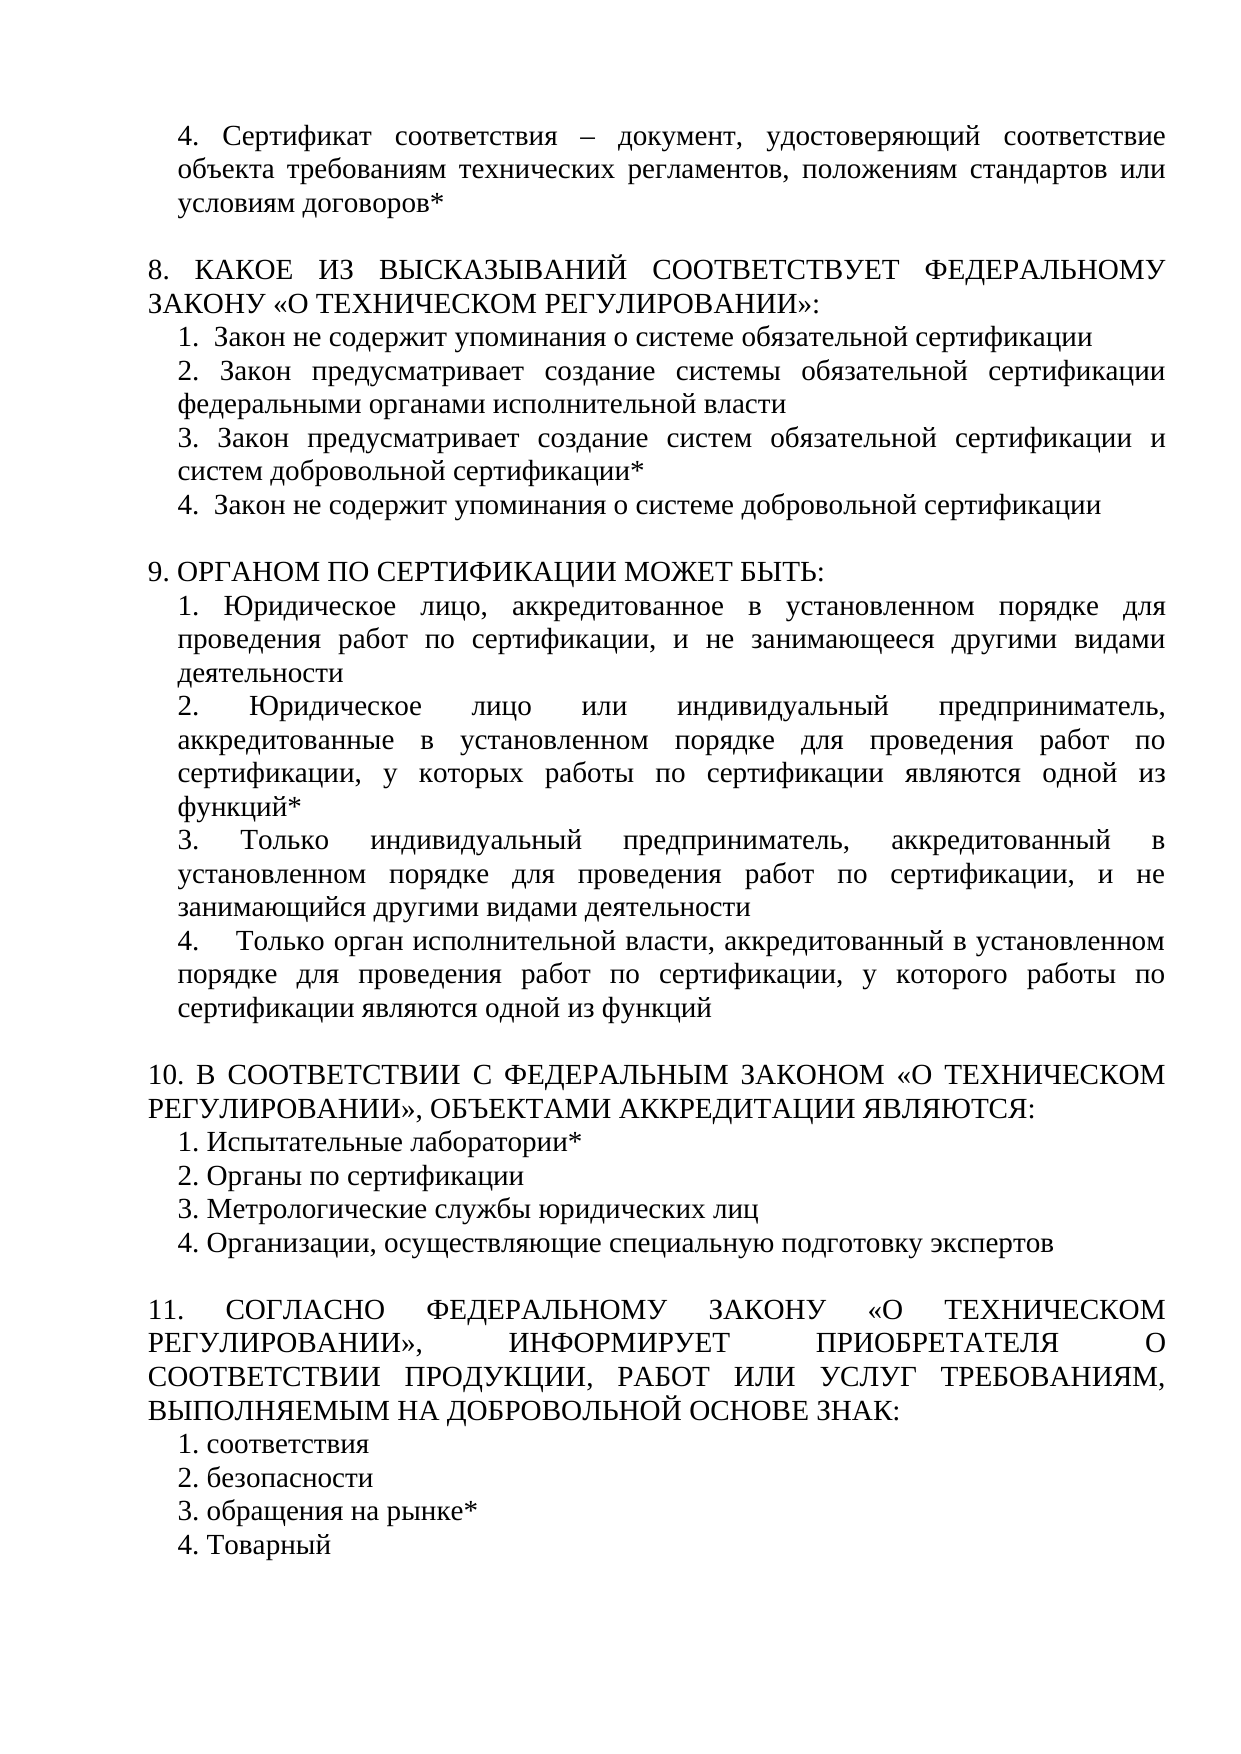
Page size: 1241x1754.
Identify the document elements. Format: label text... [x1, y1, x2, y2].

text 3. Метрологические службы юридических лиц [148, 1191, 1167, 1225]
text 1. Юридическое лицо, аккредитованное в установленном порядке для проведения работ по сертификации, и не занимающееся другими видами деятельности [177, 588, 1167, 688]
text 4. Закон не содержит упоминания о системе добровольной сертификации [148, 487, 1167, 521]
text 3. Только индивидуальный предприниматель, аккредитованный в установленном порядке для проведения работ по сертификации, и не занимающийся другими видами деятельности [177, 822, 1167, 923]
text 4. Сертификат соответствия – документ, удостоверяющий соответствие объекта требованиям технических регламентов, положениям стандартов или условиям договоров* [177, 118, 1167, 219]
text 3. Закон предусматривает создание систем обязательной сертификации и систем добровольной сертификации* [177, 420, 1167, 487]
text 1. соответствия [148, 1426, 1167, 1460]
text 8. КАКОЕ ИЗ ВЫСКАЗЫВАНИЙ СООТВЕТСТВУЕТ ФЕДЕРАЛЬНОМУ ЗАКОНУ «О ТЕХНИЧЕСКОМ РЕГУЛИРОВАНИИ»: [148, 252, 1167, 319]
text 2. безопасности [148, 1460, 1167, 1493]
text 11. СОГЛАСНО ФЕДЕРАЛЬНОМУ ЗАКОНУ «О ТЕХНИЧЕСКОМ РЕГУЛИРОВАНИИ», ИНФОРМИРУЕТ ПРИОБРЕТАТЕЛЯ О СООТВЕТСТВИИ ПРОДУКЦИИ, РАБОТ ИЛИ УСЛУГ ТРЕБОВАНИЯМ, ВЫПОЛНЯЕМЫМ НА ДОБРОВОЛЬНОЙ ОСНОВЕ ЗНАК: [148, 1292, 1167, 1426]
text 2. Органы по сертификации [148, 1158, 1167, 1191]
text 9. ОРГАНОМ ПО СЕРТИФИКАЦИИ МОЖЕТ БЫТЬ: [148, 554, 1167, 588]
text 4. Товарный [148, 1527, 1167, 1560]
text 4. Организации, осуществляющие специальную подготовку экспертов [148, 1225, 1167, 1258]
text 2. Закон предусматривает создание системы обязательной сертификации федеральными органами исполнительной власти [177, 353, 1167, 420]
text 3. обращения на рынке* [148, 1493, 1167, 1527]
text 1. Испытательные лаборатории* [148, 1124, 1167, 1158]
text 2. Юридическое лицо или индивидуальный предприниматель, аккредитованные в установленном порядке для проведения работ по сертификации, у которых работы по сертификации являются одной из функций* [177, 688, 1167, 822]
text 4. Только орган исполнительной власти, аккредитованный в установленном порядке для проведения работ по сертификации, у которого работы по сертификации являются одной из функций [177, 923, 1167, 1024]
text 10. В СООТВЕТСТВИИ С ФЕДЕРАЛЬНЫМ ЗАКОНОМ «О ТЕХНИЧЕСКОМ РЕГУЛИРОВАНИИ», ОБЪЕКТАМИ АККРЕДИТАЦИИ ЯВЛЯЮТСЯ: [148, 1057, 1167, 1124]
text 1. Закон не содержит упоминания о системе обязательной сертификации [148, 319, 1167, 353]
